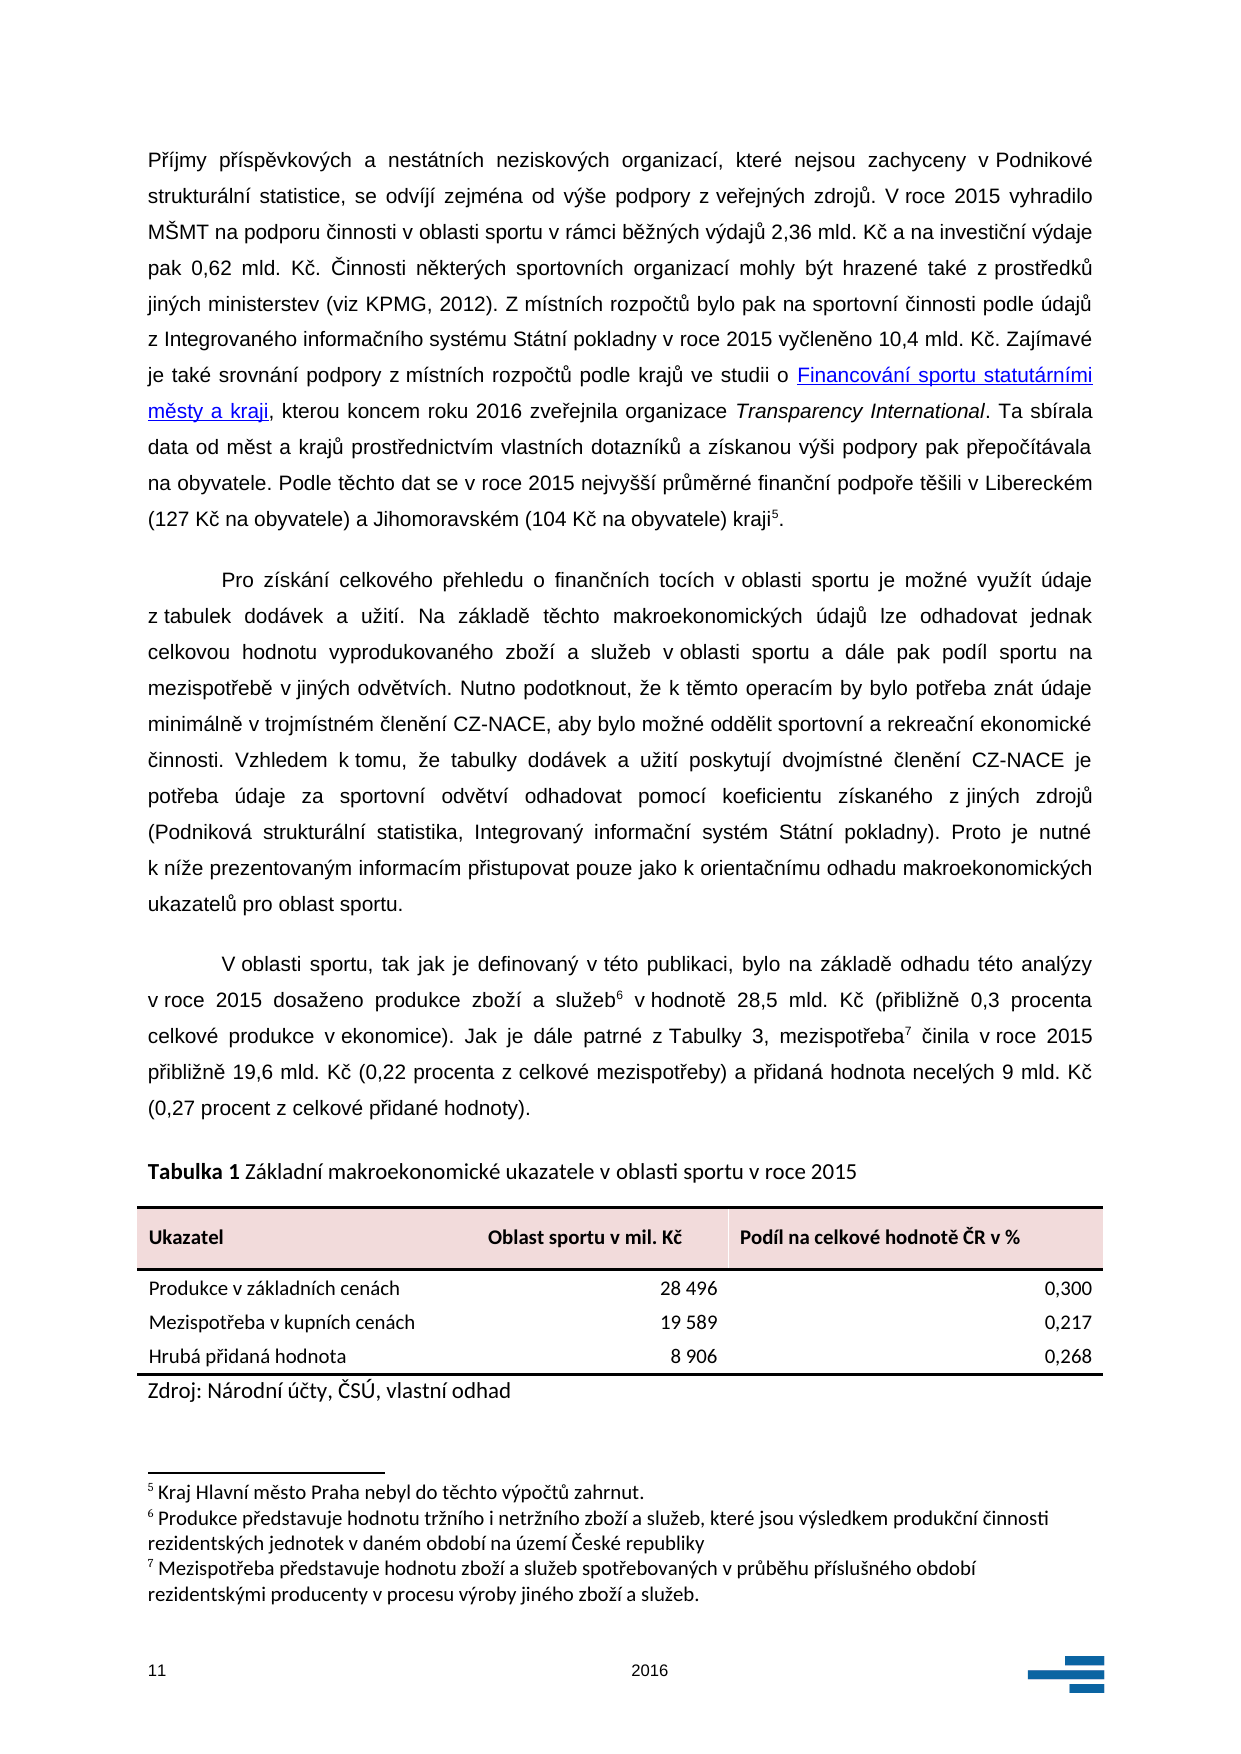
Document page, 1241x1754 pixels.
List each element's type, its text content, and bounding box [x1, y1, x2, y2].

text V oblasti sportu, tak jak je definovaný v této publikaci, bylo na základě odhadu této analýzy v roce 2015 dosaženo produkce zboží a služeb v hodnotě 28,5 mld. Kč (přibližně 0,3 procenta celkové produkce v ekonomice). Jak je dále patrné z Tabulky 3, mezispotřeba činila v roce 2015 přibližně 19,6 mld. Kč (0,22 procenta z celkové mezispotřeby) a přidaná hodnota necelých 9 mld. Kč (0,27 procent z celkové přidané hodnoty). [148, 952, 1093, 1120]
list Zdroj: Národní účty, ČSÚ, vlastní odhad [148, 1376, 1093, 1404]
table_cell 0,217 [729, 1305, 1103, 1339]
table_header Podíl na celkové hodnotě ČR v % [729, 1209, 1103, 1268]
table_cell Hrubá přidaná hodnota [137, 1339, 477, 1373]
table_header Ukazatel [137, 1209, 477, 1268]
table_cell 8 906 [477, 1339, 728, 1373]
table_cell Mezispotřeba v kupních cenách [137, 1305, 477, 1339]
text Příjmy příspěvkových a nestátních neziskových organizací, které nejsou zachyceny v Podnikové strukturální statistice, se odvíjí zejména od výše podpory z veřejných zdrojů. V roce 2015 vyhradilo MŠMT na podporu činnosti v oblasti sportu v rámci běžných výdajů 2,36 mld. Kč a na investiční výdaje pak 0,62 mld. Kč. Činnosti některých sportovních organizací mohly být hrazené také z prostředků jiných ministerstev (viz KPMG, 2012). Z místních rozpočtů bylo pak na sportovní činnosti podle údajů z Integrovaného informačního systému Státní pokladny v roce 2015 vyčleněno 10,4 mld. Kč. Zajímavé je také srovnání podpory z místních rozpočtů podle krajů ve studii o Financování sportu statutárními městy a kraji, kterou koncem roku 2016 zveřejnila organizace Transparency International. Ta sbírala data od měst a krajů prostřednictvím vlastních dotazníků a získanou výši podpory pak přepočítávala na obyvatele. Podle těchto dat se v roce 2015 nejvyšší průměrné finanční podpoře těšili v Libereckém (127 Kč na obyvatele) a Jihomoravském (104 Kč na obyvatele) kraji. [148, 148, 1093, 531]
table_cell 0,300 [729, 1271, 1103, 1305]
table_cell 28 496 [477, 1271, 728, 1305]
table_cell 0,268 [729, 1339, 1103, 1373]
table_cell 19 589 [477, 1305, 728, 1339]
table_header Oblast sportu v mil. Kč [477, 1209, 728, 1268]
text Pro získání celkového přehledu o finančních tocích v oblasti sportu je možné využít údaje z tabulek dodávek a užití. Na základě těchto makroekonomických údajů lze odhadovat jednak celkovou hodnotu vyprodukovaného zboží a služeb v oblasti sportu a dále pak podíl sportu na mezispotřebě v jiných odvětvích. Nutno podotknout, že k těmto operacím by bylo potřeba znát údaje minimálně v trojmístném členění CZ-NACE, aby bylo možné oddělit sportovní a rekreační ekonomické činnosti. Vzhledem k tomu, že tabulky dodávek a užití poskytují dvojmístné členění CZ-NACE je potřeba údaje za sportovní odvětví odhadovat pomocí koeficientu získaného z jiných zdrojů (Podniková strukturální statistika, Integrovaný informační systém Státní pokladny). Proto je nutné k níže prezentovaným informacím přistupovat pouze jako k orientačnímu odhadu makroekonomických ukazatelů pro oblast sportu. [148, 568, 1093, 915]
picture [1027, 1656, 1105, 1693]
table_cell Produkce v základních cenách [137, 1271, 477, 1305]
